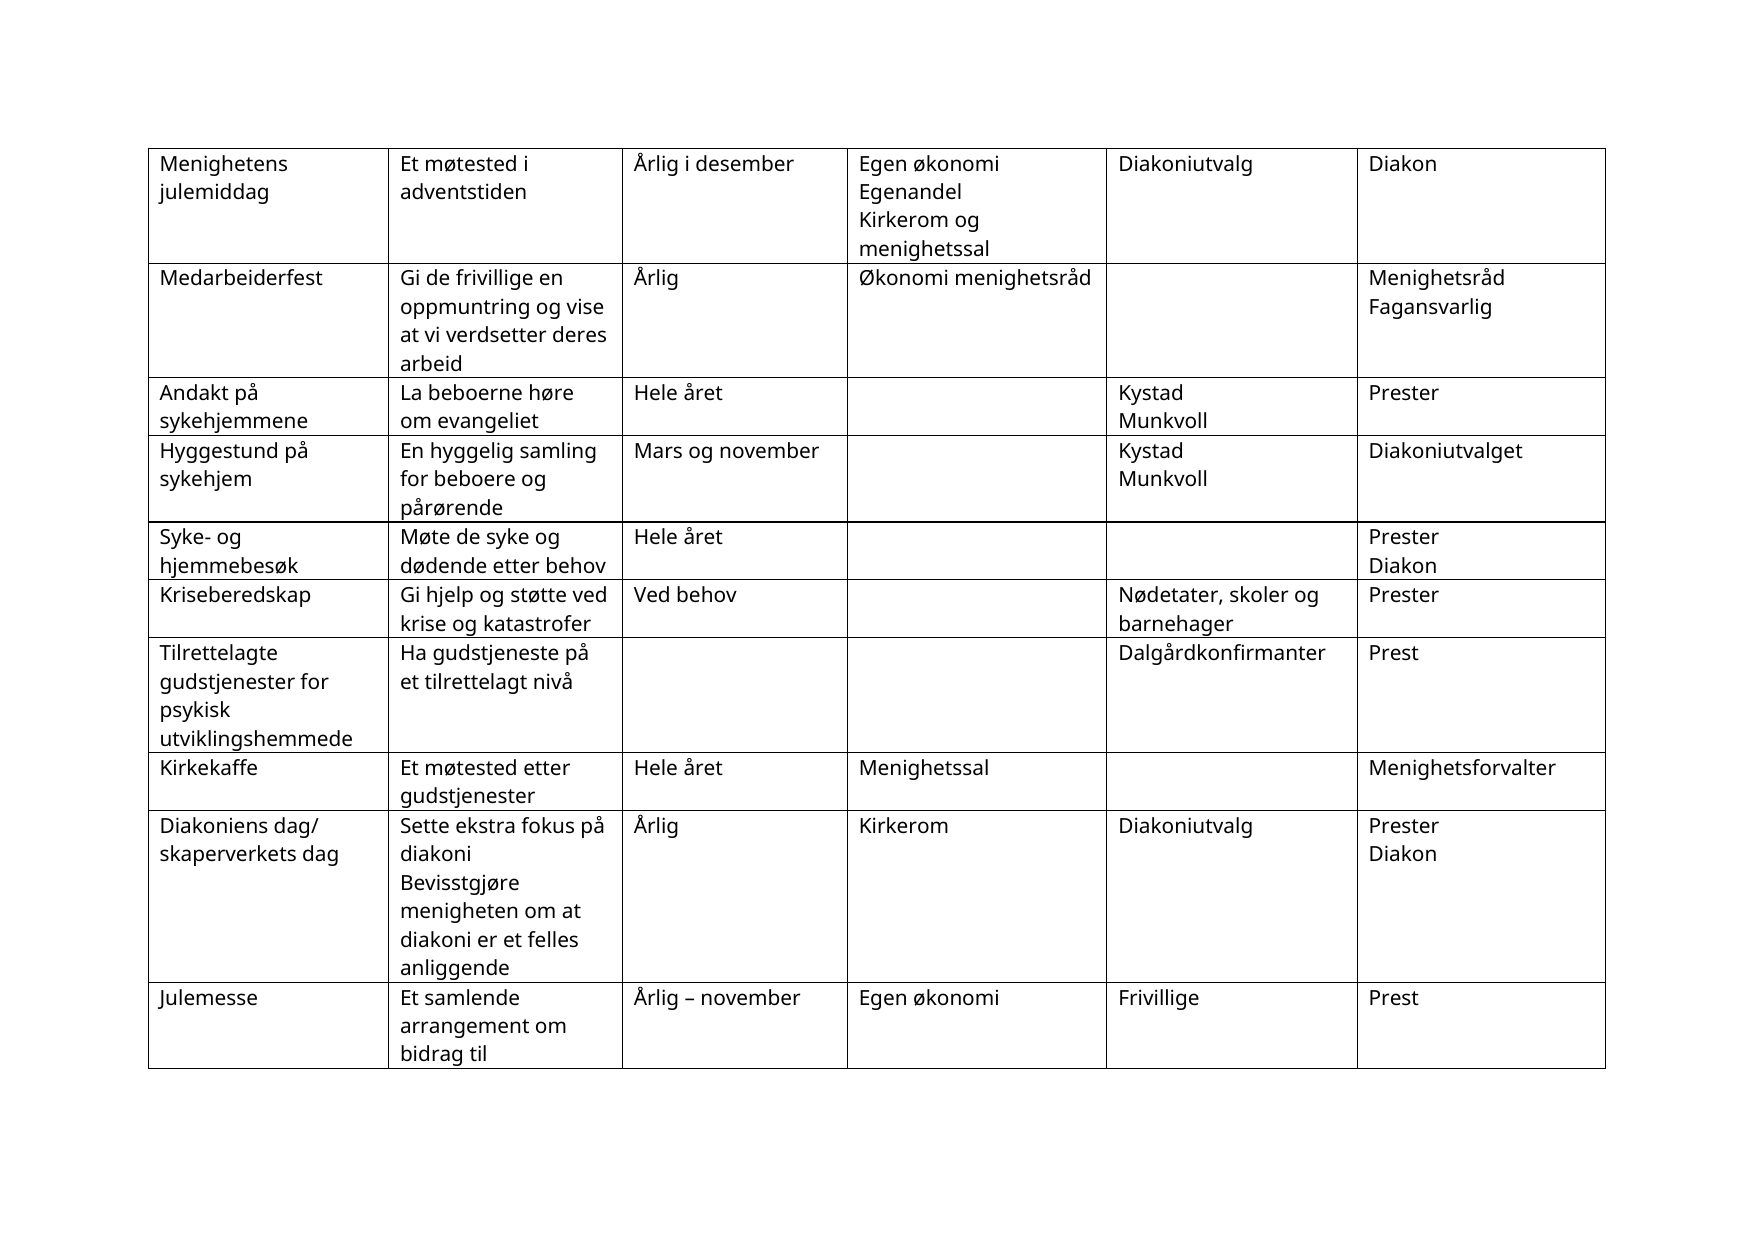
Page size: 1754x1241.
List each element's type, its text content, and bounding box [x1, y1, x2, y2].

table_cell [848, 378, 1106, 435]
table_cell [1107, 753, 1357, 810]
table_cell Medarbeiderfest [149, 264, 388, 377]
table_cell Diakoniens dag/ skaperverkets dag [149, 811, 388, 982]
table_cell Et møtested i adventstiden [389, 149, 622, 262]
table_cell [1107, 264, 1357, 377]
table_cell Prester Diakon [1358, 811, 1605, 982]
table_cell Gi de frivillige en oppmuntring og vise at vi verdsetter deres arbeid [389, 264, 622, 377]
table_cell Tilrettelagte gudstjenester for psykisk utviklingshemmede [149, 638, 388, 752]
table_cell Møte de syke og dødende etter behov [389, 523, 622, 579]
table_cell Julemesse [149, 983, 388, 1068]
table_cell Andakt på sykehjemmene [149, 378, 388, 435]
table_cell Økonomi menighetsråd [848, 264, 1106, 377]
table_cell Menighetens julemiddag [149, 149, 388, 262]
table_cell Kirkekaffe [149, 753, 388, 810]
table_cell [848, 436, 1106, 521]
table_cell Hele året [623, 378, 847, 435]
table_cell Hele året [623, 523, 847, 579]
table_cell Årlig i desember [623, 149, 847, 262]
table_cell Syke- og hjemmebesøk [149, 523, 388, 579]
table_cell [389, 983, 622, 1068]
table_cell La beboerne høre om evangeliet [389, 378, 622, 435]
table_cell Årlig – november [623, 983, 847, 1068]
table_cell [848, 580, 1106, 637]
table_cell Diakoniutvalg [1107, 811, 1357, 982]
table_cell Kystad Munkvoll [1107, 378, 1357, 435]
table_cell Prester Diakon [1358, 523, 1605, 579]
table_cell Ved behov [623, 580, 847, 637]
table_cell Menighetsforvalter [1358, 753, 1605, 810]
table_cell Kystad Munkvoll [1107, 436, 1357, 521]
table_cell Dalgårdkonfirmanter [1107, 638, 1357, 752]
table_cell Frivillige [1107, 983, 1357, 1068]
table_cell Egen økonomi Egenandel Kirkerom og menighetssal [848, 149, 1106, 262]
table_cell Prester [1358, 378, 1605, 435]
table_cell [623, 638, 847, 752]
table_cell Egen økonomi [848, 983, 1106, 1068]
table_cell [848, 523, 1106, 579]
table_cell Kirkerom [848, 811, 1106, 982]
table_cell Årlig [623, 264, 847, 377]
table_cell Diakoniutvalget [1358, 436, 1605, 521]
table_cell Hele året [623, 753, 847, 810]
table_cell Gi hjelp og støtte ved krise og katastrofer [389, 580, 622, 637]
table_cell Menighetssal [848, 753, 1106, 810]
table_cell Kriseberedskap [149, 580, 388, 637]
table_cell Prest [1358, 638, 1605, 752]
table_cell Ha gudstjeneste på et tilrettelagt nivå [389, 638, 622, 752]
table_cell Sette ekstra fokus på diakoni Bevisstgjøre menigheten om at diakoni er et felles anliggende [389, 811, 622, 982]
table_cell Nødetater, skoler og barnehager [1107, 580, 1357, 637]
table_cell Diakoniutvalg [1107, 149, 1357, 262]
table_cell Prester [1358, 580, 1605, 637]
table_cell [848, 638, 1106, 752]
table_cell Mars og november [623, 436, 847, 521]
table_cell [1107, 523, 1357, 579]
table_cell Menighetsråd Fagansvarlig [1358, 264, 1605, 377]
table_cell En hyggelig samling for beboere og pårørende [389, 436, 622, 521]
table_cell Årlig [623, 811, 847, 982]
table_cell Prest [1358, 983, 1605, 1068]
table_cell Hyggestund på sykehjem [149, 436, 388, 521]
table_cell Et møtested etter gudstjenester [389, 753, 622, 810]
table_cell Diakon [1358, 149, 1605, 262]
